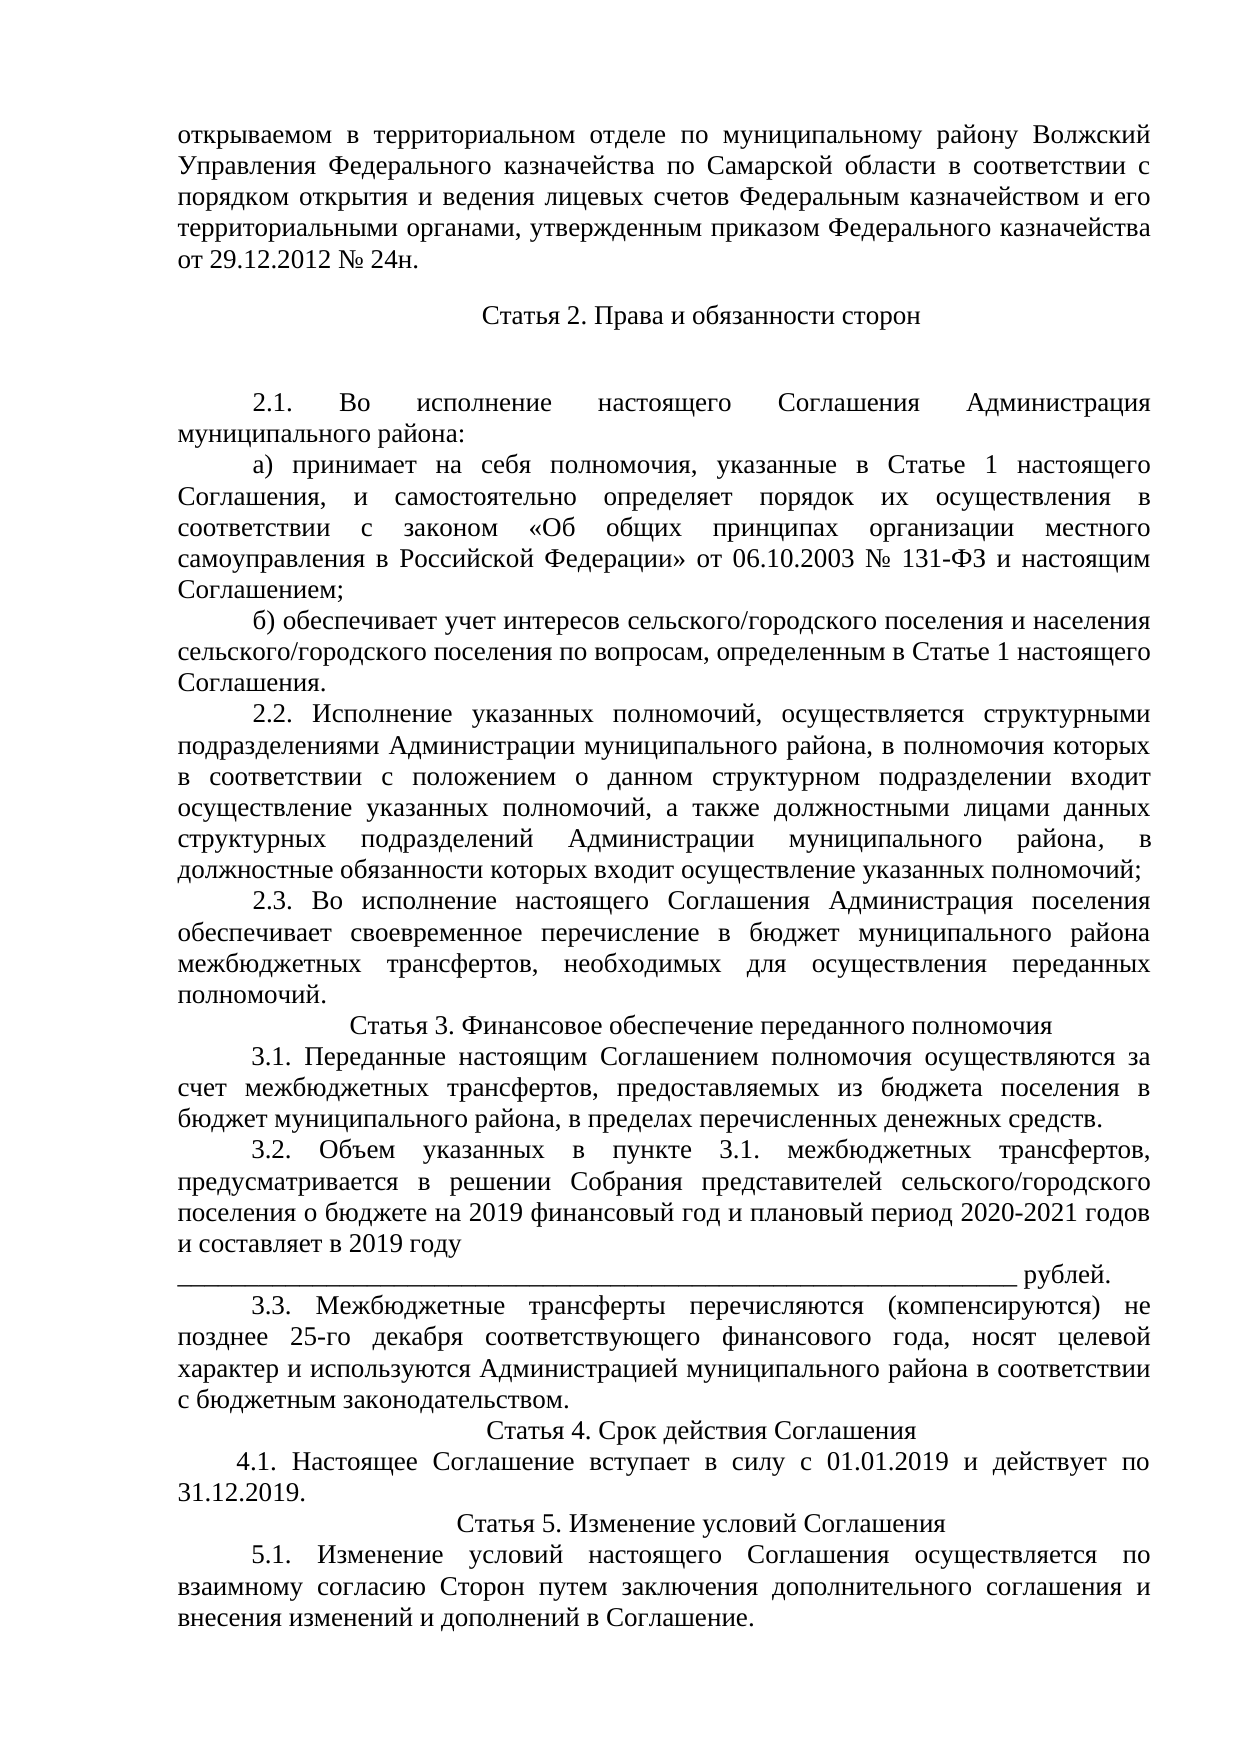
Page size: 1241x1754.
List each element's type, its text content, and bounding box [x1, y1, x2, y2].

text Статья 4. Срок действия Соглашения [177, 1414, 1152, 1445]
text 4.1. Настоящее Соглашение вступает в силу с 01.01.2019 и действует по 31.12.2019. [177, 1445, 1152, 1507]
text 2.3. Во исполнение настоящего Соглашения Администрация поселения обеспечивает своевременное перечисление в бюджет муниципального района межбюджетных трансфертов, необходимых для осуществления переданных полномочий. [177, 884, 1152, 1009]
text 2.2. Исполнение указанных полномочий, осуществляется структурными подразделениями Администрации муниципального района, в полномочия которых в соответствии с положением о данном структурном подразделении входит осуществление указанных полномочий, а также должностными лицами данных структурных подразделений Администрации муниципального района, в должностные обязанности которых входит осуществление указанных полномочий; [177, 698, 1152, 884]
text 5.1. Изменение условий настоящего Соглашения осуществляется по взаимному согласию Сторон путем заключения дополнительного соглашения и внесения изменений и дополнений в Соглашение. [177, 1538, 1152, 1632]
text а) принимает на себя полномочия, указанные в Статье 1 настоящего Соглашения, и самостоятельно определяет порядок их осуществления в соответствии с законом «Об общих принципах организации местного самоуправления в Российской Федерации» от 06.10.2003 № 131-ФЗ и настоящим Соглашением; [177, 448, 1152, 604]
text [177, 118, 1152, 274]
text 3.1. Переданные настоящим Соглашением полномочия осуществляются за счет межбюджетных трансфертов, предоставляемых из бюджета поселения в бюджет муниципального района, в пределах перечисленных денежных средств. [177, 1040, 1152, 1134]
text Статья 2. Права и обязанности сторон [177, 299, 1152, 330]
text 2.1. Во исполнение настоящего Соглашения Администрация муниципального района: [177, 386, 1152, 448]
text 3.2. Объем указанных в пункте 3.1. межбюджетных трансфертов, предусматривается в решении Собрания представителей сельского/городского поселения о бюджете на 2019 финансовый год и плановый период 2020-2021 годов и составляет в 2019 году [177, 1134, 1152, 1258]
text Статья 3. Финансовое обеспечение переданного полномочия [177, 1009, 1152, 1040]
text ______________________________________________________________ рублей. [177, 1258, 1152, 1289]
text 3.3. Межбюджетные трансферты перечисляются (компенсируются) не позднее 25-го декабря соответствующего финансового года, носят целевой характер и используются Администрацией муниципального района в соответствии с бюджетным законодательством. [177, 1289, 1152, 1414]
text Статья 5. Изменение условий Соглашения [177, 1507, 1152, 1538]
text б) обеспечивает учет интересов сельского/городского поселения и населения сельского/городского поселения по вопросам, определенным в Статье 1 настоящего Соглашения. [177, 604, 1152, 698]
